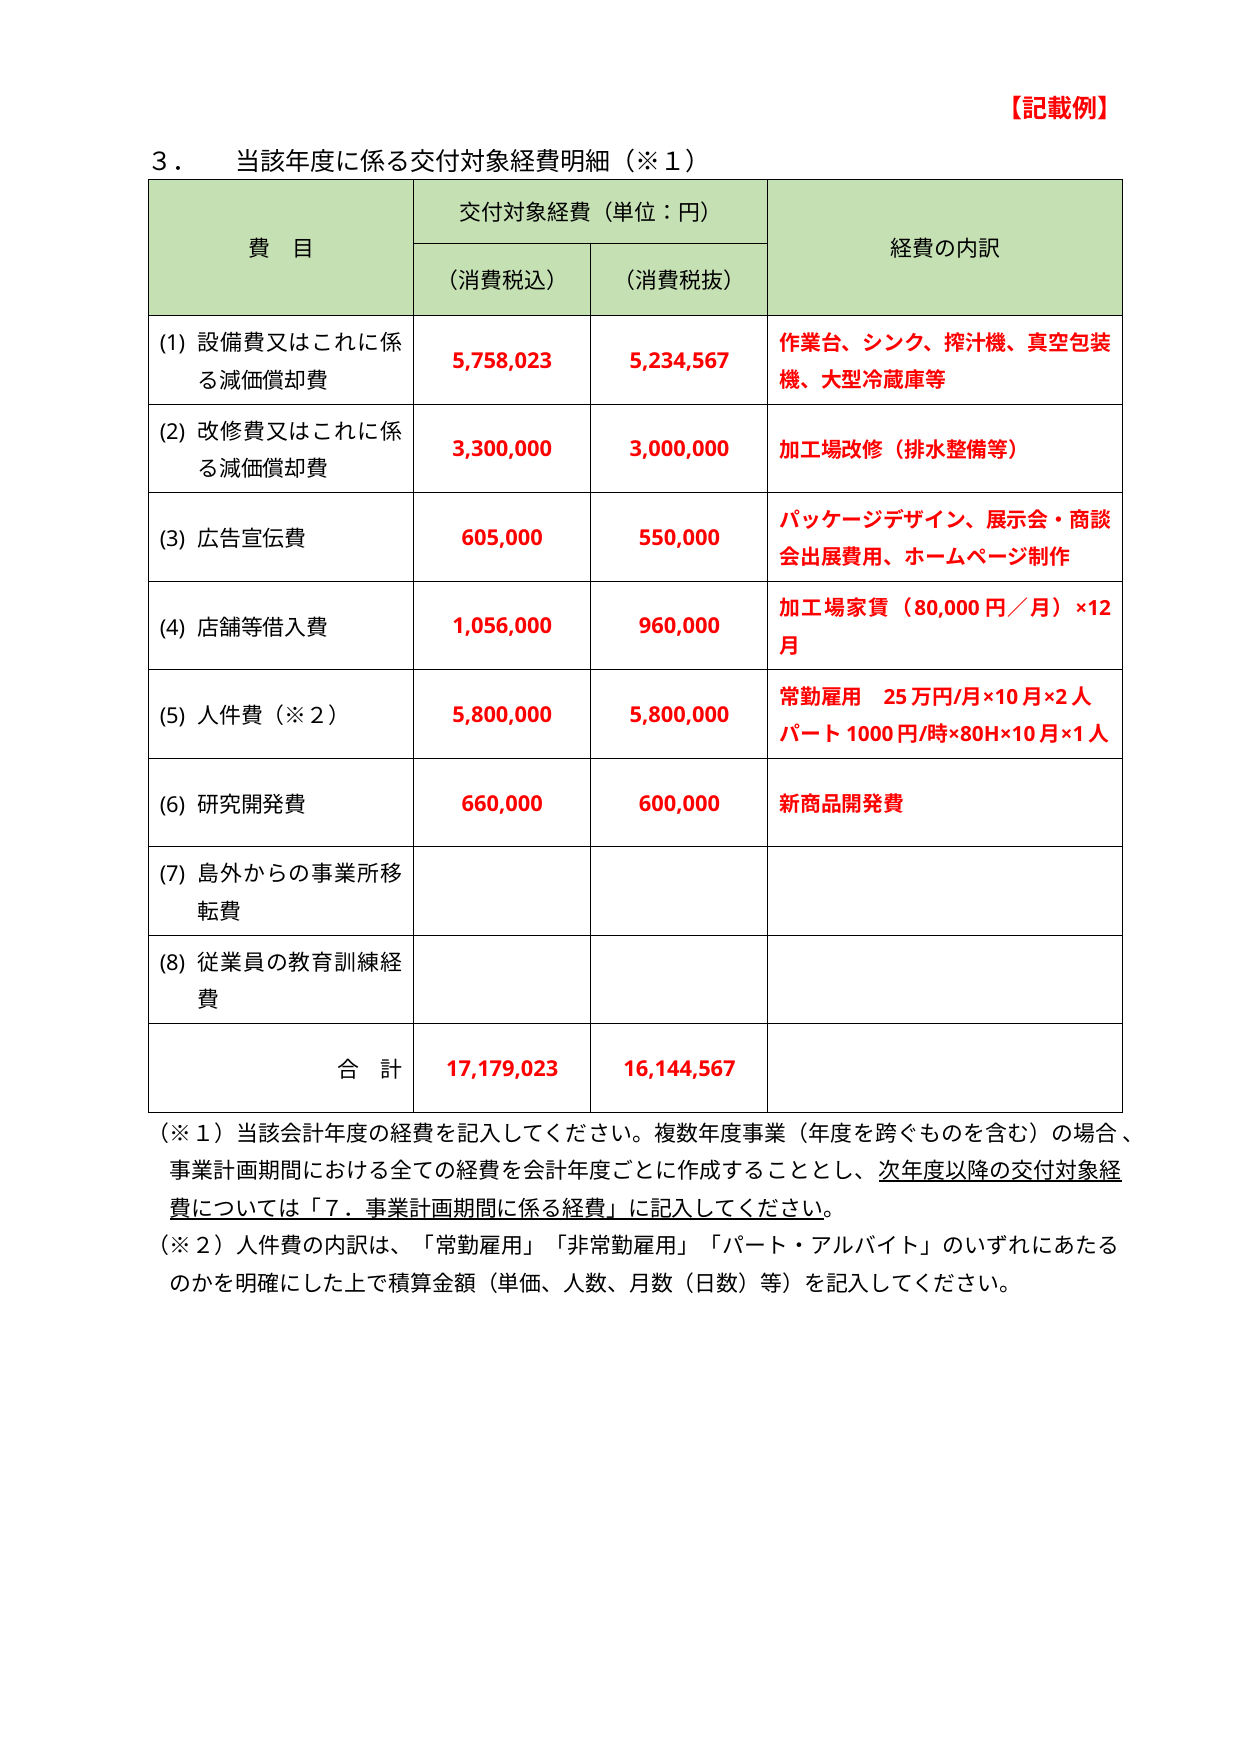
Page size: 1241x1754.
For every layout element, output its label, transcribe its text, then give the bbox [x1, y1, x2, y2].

table_header 経費の内訳 [768, 180, 1122, 315]
table_cell 600,000 [591, 759, 767, 846]
table_cell （消費税込） [414, 244, 590, 315]
table_cell 加工場改修（排水整備等） [768, 405, 1122, 492]
table_cell [768, 936, 1122, 1023]
table_cell （消費税抜） [591, 244, 767, 315]
table_cell 新商品開発費 [768, 759, 1122, 846]
table_cell 3,300,000 [414, 405, 590, 492]
list 当該年度に係る交付対象経費明細（※１） [148, 141, 1122, 179]
table_cell [414, 936, 590, 1023]
table_cell パッケージデザイン、展示会・商談会出展費用、ホームページ制作 [768, 493, 1122, 581]
table_cell 合 計 [149, 1024, 413, 1112]
table_cell 960,000 [591, 582, 767, 669]
table_cell 5,800,000 [591, 670, 767, 758]
table_cell 550,000 [591, 493, 767, 581]
table_cell 島外からの事業所移転費 [149, 847, 413, 935]
table_cell [414, 847, 590, 935]
table_cell 常勤雇用 25万円/月×10月×2人 パート1000円/時×80H×10月×1人 [768, 670, 1122, 758]
table_cell 研究開発費 [149, 759, 413, 846]
table_cell [768, 1024, 1122, 1112]
table_cell 3,000,000 [591, 405, 767, 492]
table_cell 1,056,000 [414, 582, 590, 669]
table_cell 改修費又はこれに係る減価償却費 [149, 405, 413, 492]
table_cell 加工場家賃（80,000円／月）×12月 [768, 582, 1122, 669]
table_cell 広告宣伝費 [149, 493, 413, 581]
table_cell 従業員の教育訓練経費 [149, 936, 413, 1023]
table_cell 店舗等借入費 [149, 582, 413, 669]
table_header 費 目 [149, 180, 413, 315]
table_cell 作業台、シンク、搾汁機、真空包装機、大型冷蔵庫等 [768, 316, 1122, 403]
text （※１）当該会計年度の経費を記入してください。複数年度事業（年度を跨ぐものを含む）の場合、事業計画期間における全ての経費を会計年度ごとに作成することとし、次年度以降の交付対象経費については「７．事業計画期間に係る経費」に記入してください。 [148, 1113, 1122, 1225]
table_cell 5,758,023 [414, 316, 590, 403]
table_cell 設備費又はこれに係る減価償却費 [149, 316, 413, 403]
table_cell 660,000 [414, 759, 590, 846]
table_cell 人件費（※２） [149, 670, 413, 758]
table_cell [768, 847, 1122, 935]
table_cell 605,000 [414, 493, 590, 581]
table_cell [591, 936, 767, 1023]
table_cell [591, 847, 767, 935]
text （※２）人件費の内訳は、「常勤雇用」「非常勤雇用」「パート・アルバイト」のいずれにあたるのかを明確にした上で積算金額（単価、人数、月数（日数）等）を記入してください。 [148, 1225, 1122, 1300]
table_header 交付対象経費（単位：円） [414, 180, 767, 243]
table_cell 5,234,567 [591, 316, 767, 403]
table_cell 5,800,000 [414, 670, 590, 758]
table_cell 16,144,567 [591, 1024, 767, 1112]
table_cell 17,179,023 [414, 1024, 590, 1112]
